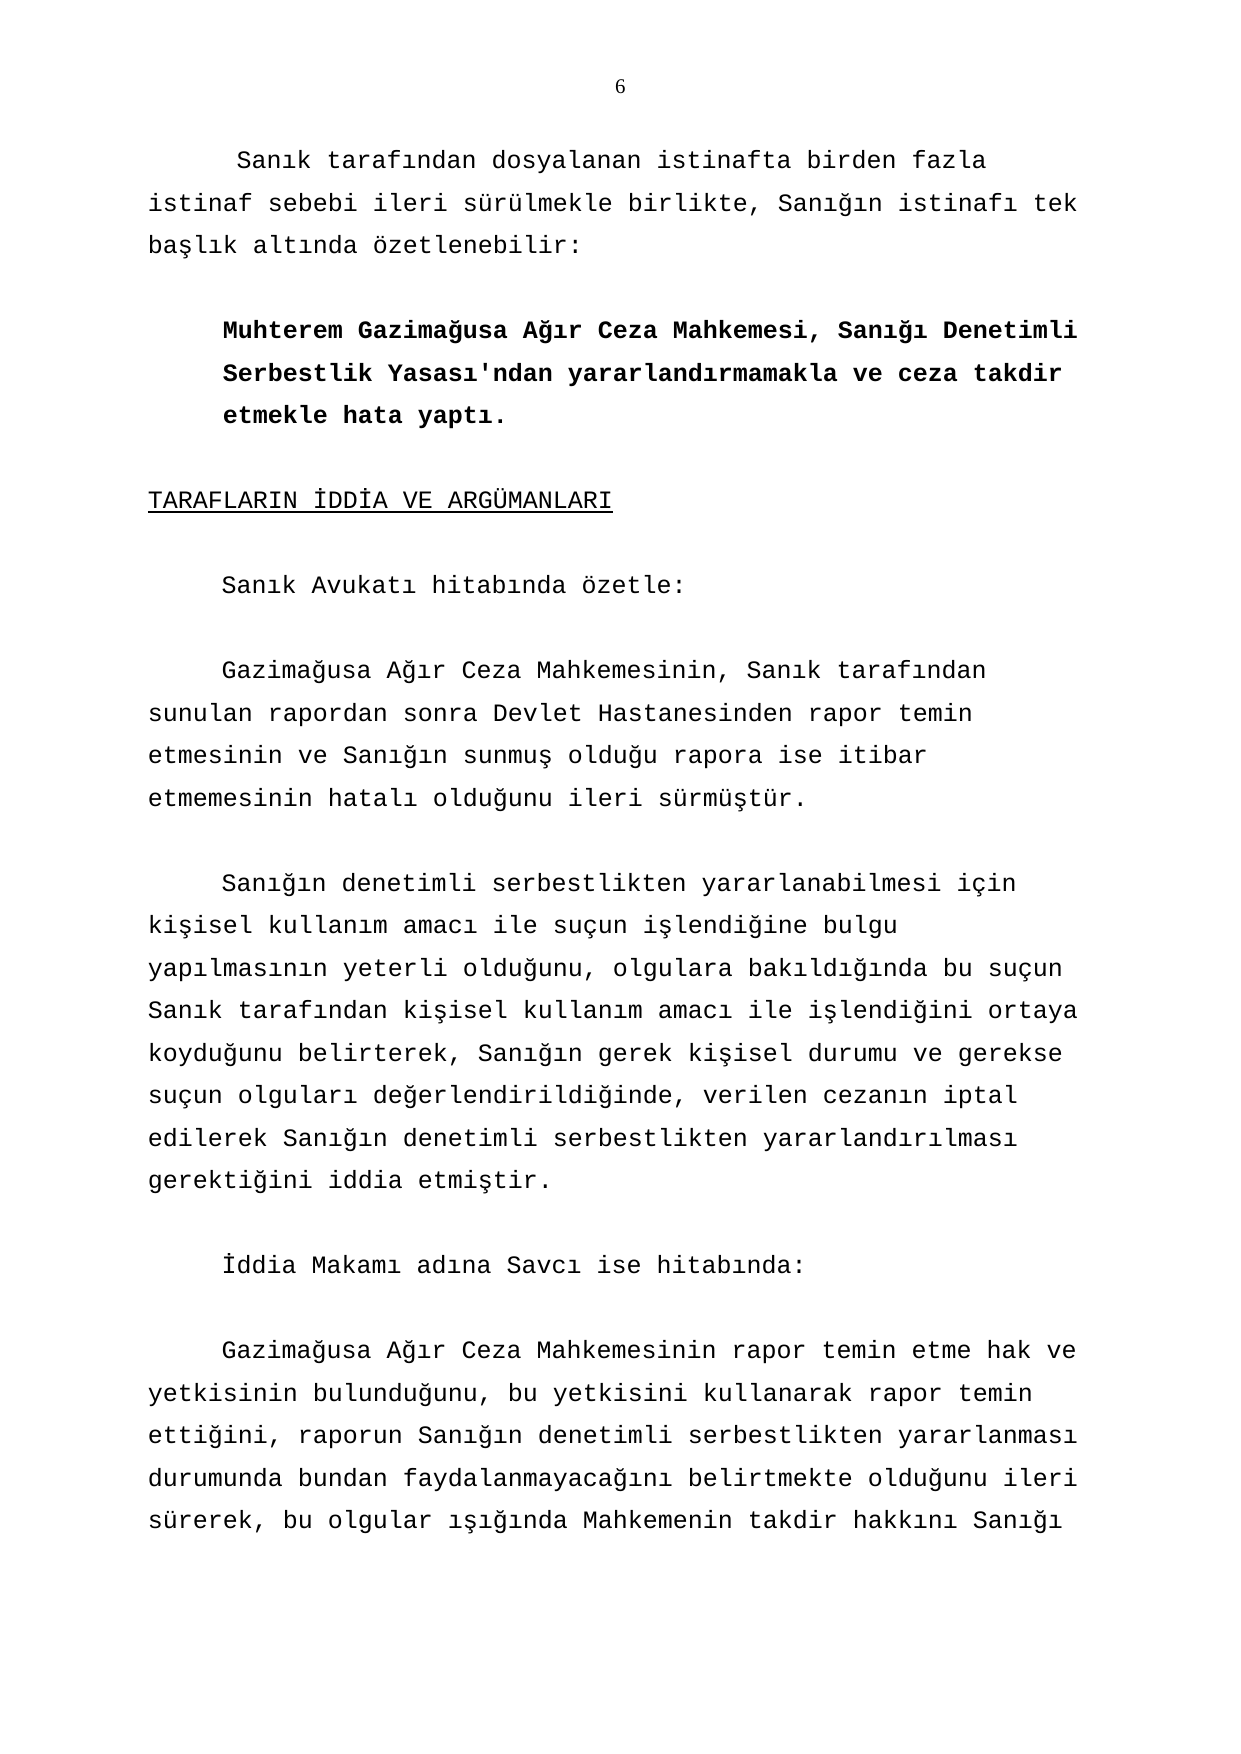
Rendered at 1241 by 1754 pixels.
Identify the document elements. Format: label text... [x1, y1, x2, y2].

text İddia Makamı adına Savcı ise hitabında: [148, 1253, 1092, 1281]
text Gazimağusa Ağır Ceza Mahkemesinin, Sanık tarafından sunulan rapordan sonra Devlet Hastanesinden rapor temin etmesinin ve Sanığın sunmuş olduğu rapora ise itibar etmemesinin hatalı olduğunu ileri sürmüştür. [148, 658, 1092, 813]
text Sanık Avukatı hitabında özetle: [148, 573, 1092, 601]
text Sanığın denetimli serbestlikten yararlanabilmesi için kişisel kullanım amacı ile suçun işlendiğine bulgu yapılmasının yeterli olduğunu, olgulara bakıldığında bu suçun Sanık tarafından kişisel kullanım amacı ile işlendiğini ortaya koyduğunu belirterek, Sanığın gerek kişisel durumu ve gerekse suçun olguları değerlendirildiğinde, verilen cezanın iptal edilerek Sanığın denetimli serbestlikten yararlandırılması gerektiğini iddia etmiştir. [148, 870, 1092, 1196]
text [148, 1338, 1092, 1536]
text TARAFLARIN İDDİA VE ARGÜMANLARI [148, 488, 1092, 516]
text Sanık tarafından dosyalanan istinafta birden fazla istinaf sebebi ileri sürülmekle birlikte, Sanığın istinafı tek başlık altında özetlenebilir: [148, 148, 1092, 261]
list Muhterem Gazimağusa Ağır Ceza Mahkemesi, Sanığı Denetimli Serbestlik Yasası'ndan yararlandırmamakla ve ceza takdir etmekle hata yaptı. [223, 318, 1092, 431]
